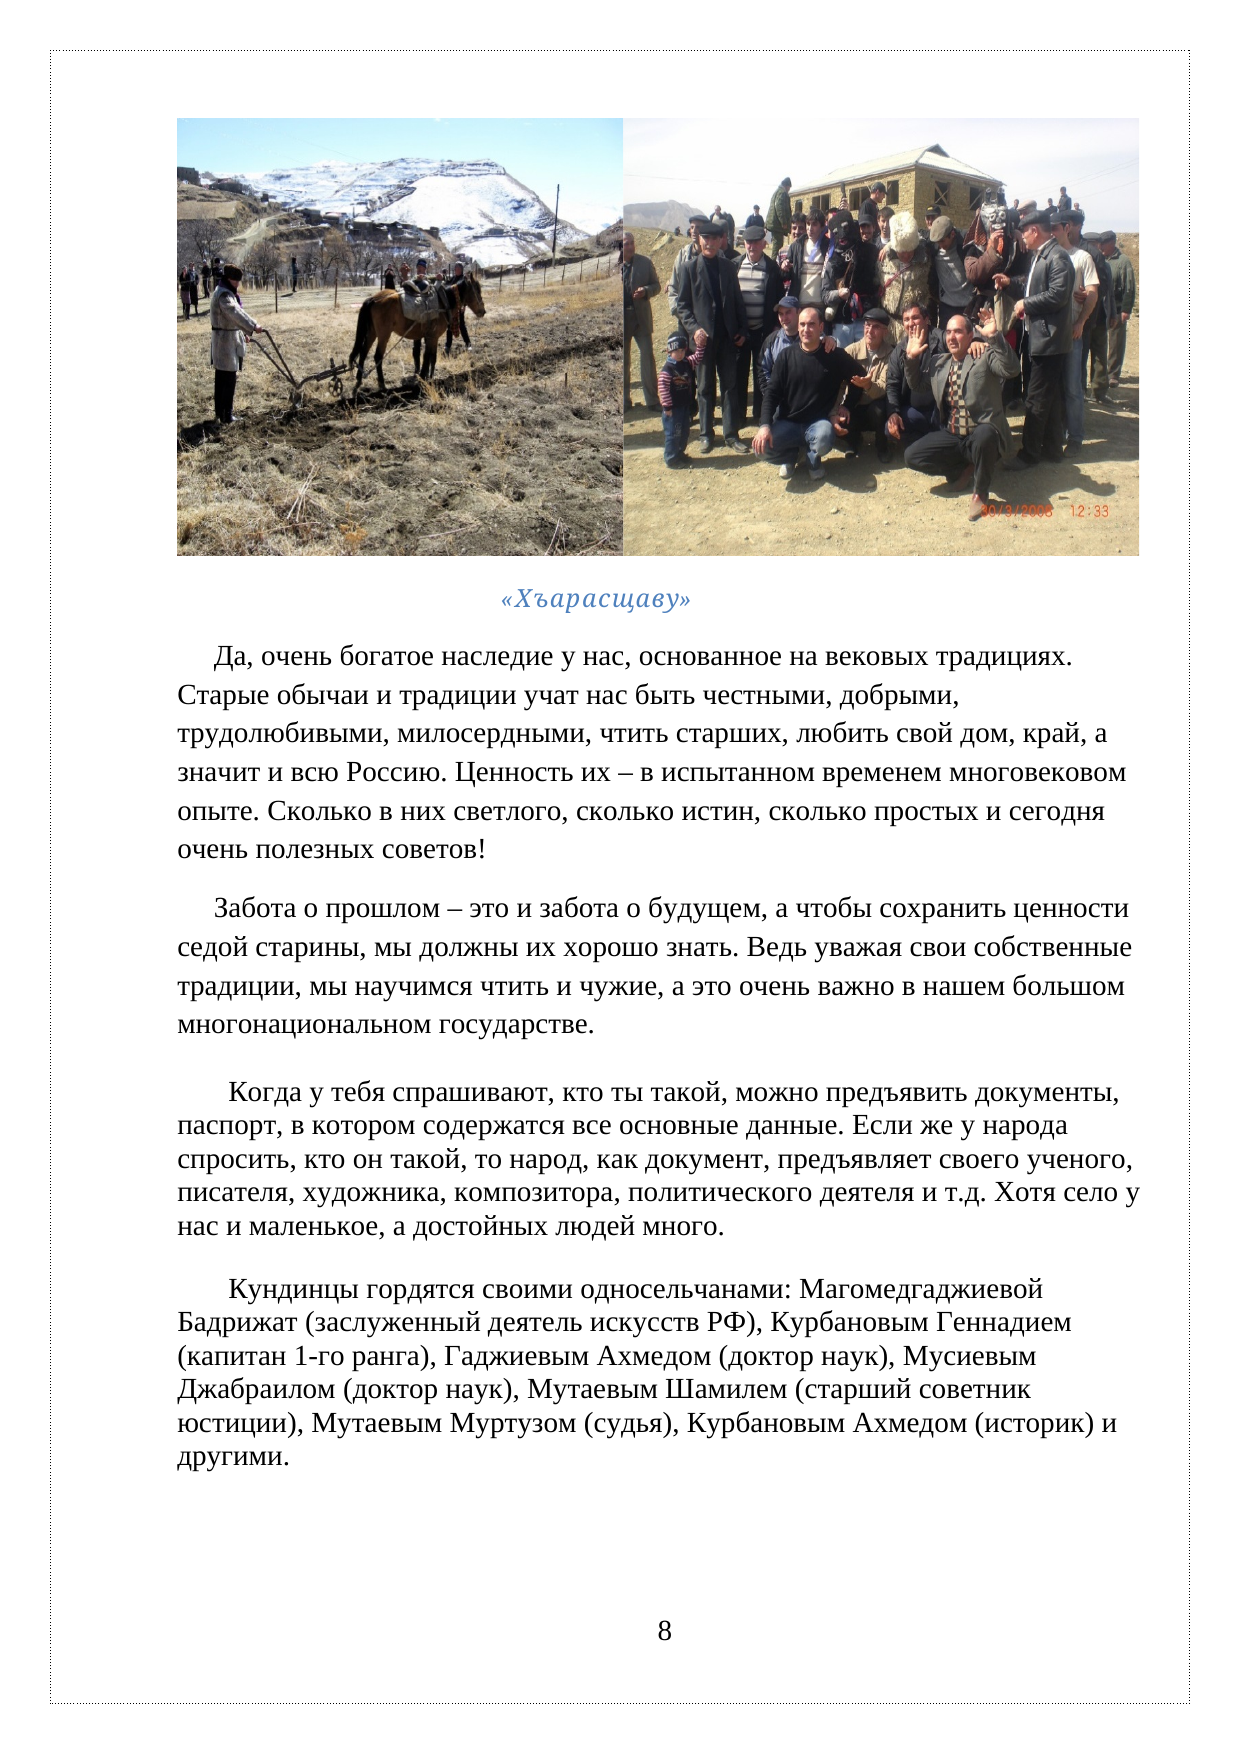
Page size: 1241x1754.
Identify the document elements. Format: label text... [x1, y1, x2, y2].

text Да, очень богатое наследие у нас, основанное на вековых традициях. Старые обычаи и традиции учат нас быть честными, добрыми, трудолюбивыми, милосердными, чтить старших, любить свой дом, край, а значит и всю Россию. Ценность их – в испытанном временем многовековом опыте. Сколько в них светлого, сколько истин, сколько простых и сегодня очень полезных советов! [177, 638, 1152, 865]
text Забота о прошлом – это и забота о будущем, а чтобы сохранить ценности седой старины, мы должны их хорошо знать. Ведь уважая свои собственные традиции, мы научимся чтить и чужие, а это очень важно в нашем большом многонациональном государстве. [177, 891, 1152, 1040]
text Кундинцы гордятся своими односельчанами: Магомедгаджиевой Бадрижат (заслуженный деятель искусств РФ), Курбановым Геннадием (капитан 1-го ранга), Гаджиевым Ахмедом (доктор наук), Мусиевым Джабраилом (доктор наук), Мутаевым Шамилем (старший советник юстиции), Мутаевым Муртузом (судья), Курбановым Ахмедом (историк) и другими. [177, 1271, 1152, 1472]
subtitle «Хъарасщаву» [177, 585, 1152, 613]
text Когда у тебя спрашивают, кто ты такой, можно предъявить документы, паспорт, в котором содержатся все основные данные. Если же у народа спросить, кто он такой, то народ, как документ, предъявляет своего ученого, писателя, художника, композитора, политического деятеля и т.д. Хотя село у нас и маленькое, а достойных людей много. [177, 1074, 1152, 1242]
picture [177, 118, 1140, 556]
